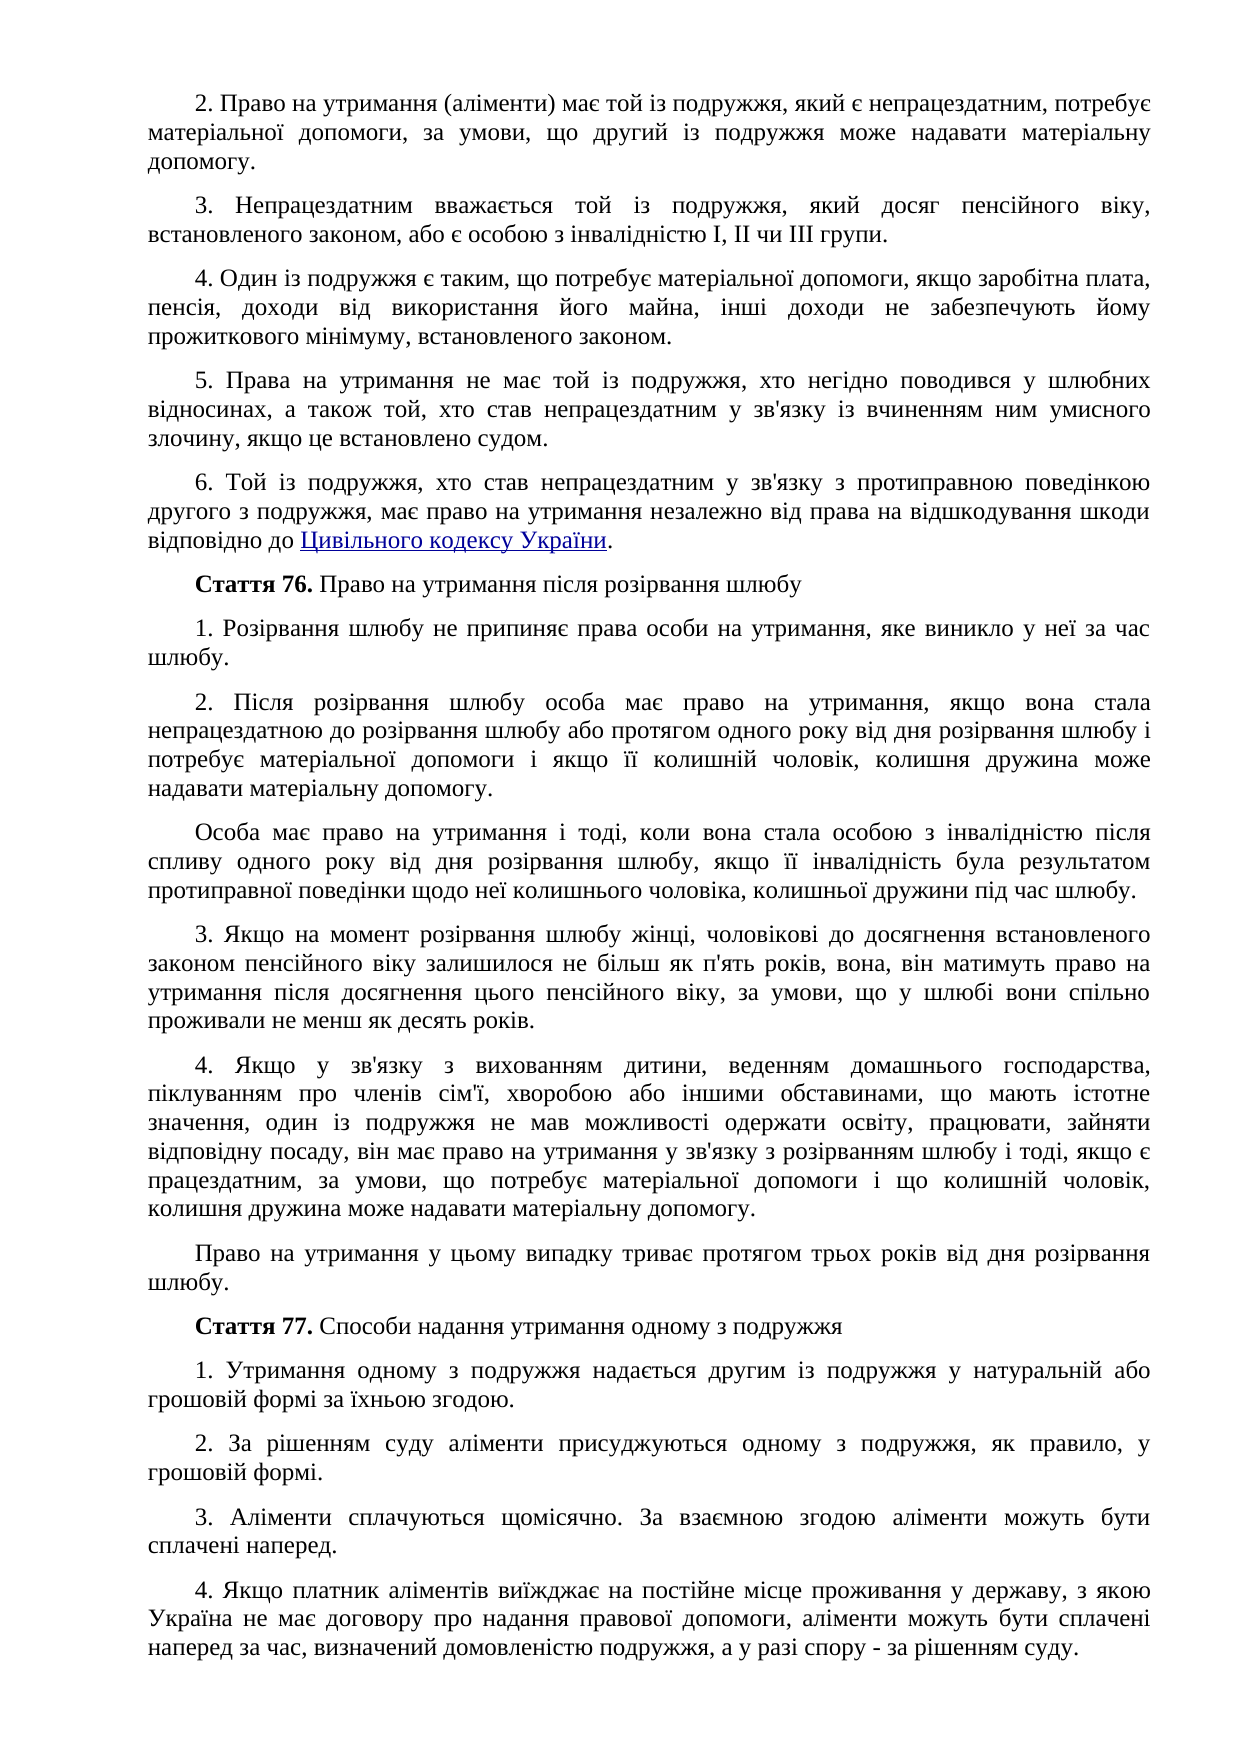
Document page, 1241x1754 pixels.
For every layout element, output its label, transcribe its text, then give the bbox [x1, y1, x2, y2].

text 2. Після розірвання шлюбу особа має право на утримання, якщо вона стала непрацездатною до розірвання шлюбу або протягом одного року від дня розірвання шлюбу і потребує матеріальної допомоги і якщо її колишній чоловік, колишня дружина може надавати матеріальну допомогу. [148, 687, 1152, 802]
text 4. Якщо у зв'язку з вихованням дитини, веденням домашнього господарства, піклуванням про членів сім'ї, хворобою або іншими обставинами, що мають істотне значення, один із подружжя не мав можливості одержати освіту, працювати, зайняти відповідну посаду, він має право на утримання у зв'язку з розірванням шлюбу і тоді, якщо є працездатним, за умови, що потребує матеріальної допомоги і що колишній чоловік, колишня дружина може надавати матеріальну допомогу. [148, 1050, 1152, 1222]
text Право на утримання у цьому випадку триває протягом трьох років від дня розірвання шлюбу. [148, 1238, 1152, 1295]
text 4. Якщо платник аліментів виїжджає на постійне місце проживання у державу, з якою Україна не має договору про надання правової допомоги, аліменти можуть бути сплачені наперед за час, визначений домовленістю подружжя, а у разі спору - за рішенням суду. [148, 1575, 1152, 1661]
text 3. Непрацездатним вважається той із подружжя, який досяг пенсійного віку, встановленого законом, або є особою з інвалідністю I, II чи III групи. [148, 190, 1152, 248]
text 2. За рішенням суду аліменти присуджуються одному з подружжя, як правило, у грошовій формі. [148, 1428, 1152, 1486]
text 3. Аліменти сплачуються щомісячно. За взаємною згодою аліменти можуть бути сплачені наперед. [148, 1502, 1152, 1559]
text 5. Права на утримання не має той із подружжя, хто негідно поводився у шлюбних відносинах, а також той, хто став непрацездатним у зв'язку із вчиненням ним умисного злочину, якщо це встановлено судом. [148, 365, 1152, 452]
text 1. Розірвання шлюбу не припиняє права особи на утримання, яке виникло у неї за час шлюбу. [148, 613, 1152, 671]
text 3. Якщо на момент розірвання шлюбу жінці, чоловікові до досягнення встановленого законом пенсійного віку залишилося не більш як п'ять років, вона, він матимуть право на утримання після досягнення цього пенсійного віку, за умови, що у шлюбі вони спільно проживали не менш як десять років. [148, 919, 1152, 1034]
text Стаття 76. Право на утримання після розірвання шлюбу [148, 569, 1152, 598]
text Особа має право на утримання і тоді, коли вона стала особою з інвалідністю після спливу одного року від дня розірвання шлюбу, якщо її інвалідність була результатом протиправної поведінки щодо неї колишнього чоловіка, колишньої дружини під час шлюбу. [148, 817, 1152, 903]
text 6. Той із подружжя, хто став непрацездатним у зв'язку з протиправною поведінкою другого з подружжя, має право на утримання незалежно від права на відшкодування шкоди відповідно до Цивільного кодексу України. [148, 467, 1152, 553]
text 2. Право на утримання (аліменти) має той із подружжя, який є непрацездатним, потребує матеріальної допомоги, за умови, що другий із подружжя може надавати матеріальну допомогу. [148, 88, 1152, 175]
text 4. Один із подружжя є таким, що потребує матеріальної допомоги, якщо заробітна плата, пенсія, доходи від використання його майна, інші доходи не забезпечують йому прожиткового мінімуму, встановленого законом. [148, 263, 1152, 350]
text 1. Утримання одному з подружжя надається другим із подружжя у натуральній або грошовій формі за їхньою згодою. [148, 1355, 1152, 1413]
text Стаття 77. Способи надання утримання одному з подружжя [148, 1311, 1152, 1340]
